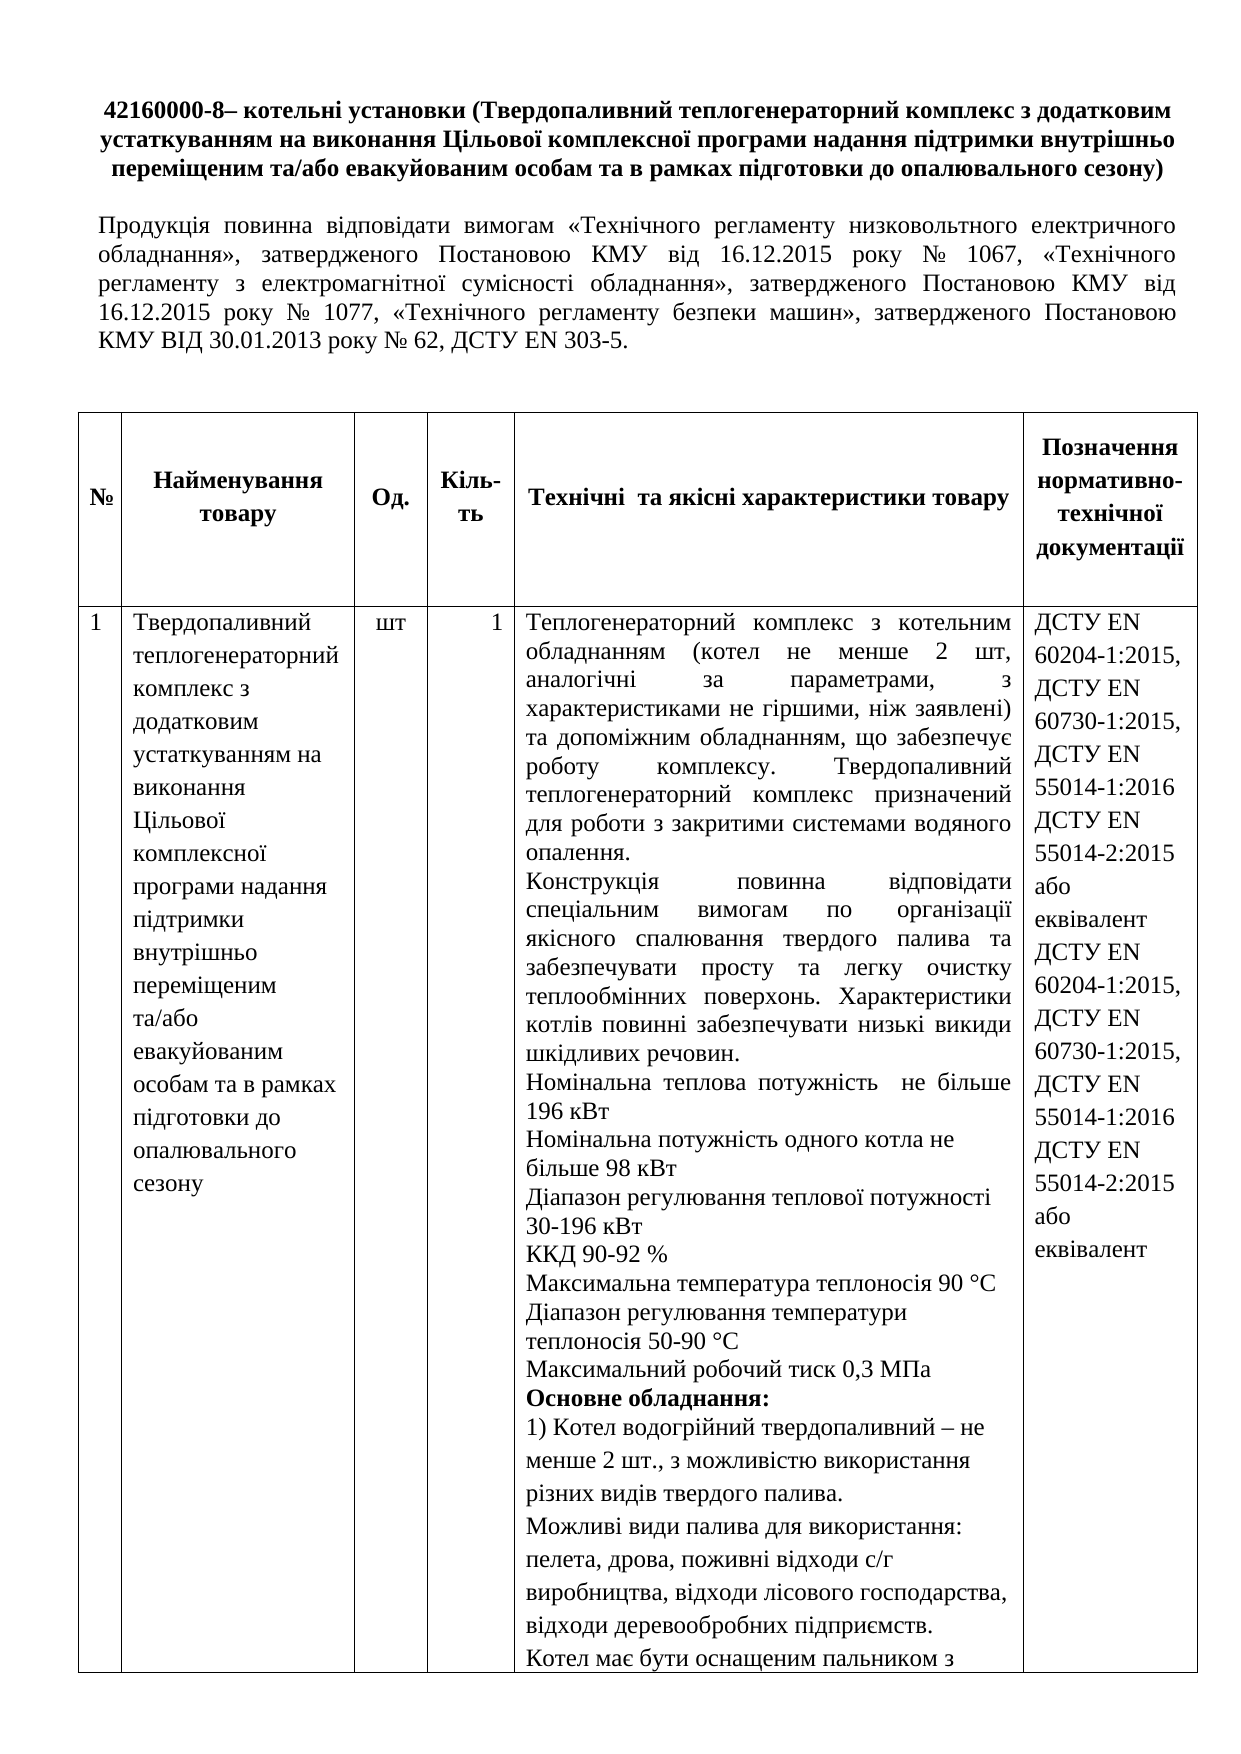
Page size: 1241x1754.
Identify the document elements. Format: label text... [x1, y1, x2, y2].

table_header Найменування товару [122, 413, 354, 606]
table_header Позначення нормативно-технічної документації [1024, 413, 1197, 606]
table_header Технічні та якісні характеристики товару [515, 413, 1023, 606]
table_cell 1 [79, 607, 121, 1672]
text Продукція повинна відповідати вимогам «Технічного регламенту низковольтного електричного обладнання», затвердженого Постановою КМУ від 16.12.2015 року № 1067, «Технічного регламенту з електромагнітної сумісності обладнання», затвердженого Постановою КМУ від 16.12.2015 року № 1077, «Технічного регламенту безпеки машин», затвердженого Постановою КМУ ВІД 30.01.2013 року № 62, ДСТУ EN 303-5. [98, 210, 1177, 354]
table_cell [1024, 607, 1197, 1672]
table_header Кіль-ть [428, 413, 514, 606]
table_cell шт [355, 607, 427, 1672]
table_cell 1 [428, 607, 514, 1672]
table_header № [79, 413, 121, 606]
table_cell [122, 607, 354, 1672]
text 42160000-8– котельні установки (Твердопаливний теплогенераторний комплекс з додатковим устаткуванням на виконання Цільової комплексної програми надання підтримки внутрішньо переміщеним та/або евакуйованим особам та в рамках підготовки до опалювального сезону) [98, 95, 1177, 182]
table_header Од. [355, 413, 427, 606]
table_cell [515, 607, 1023, 1672]
